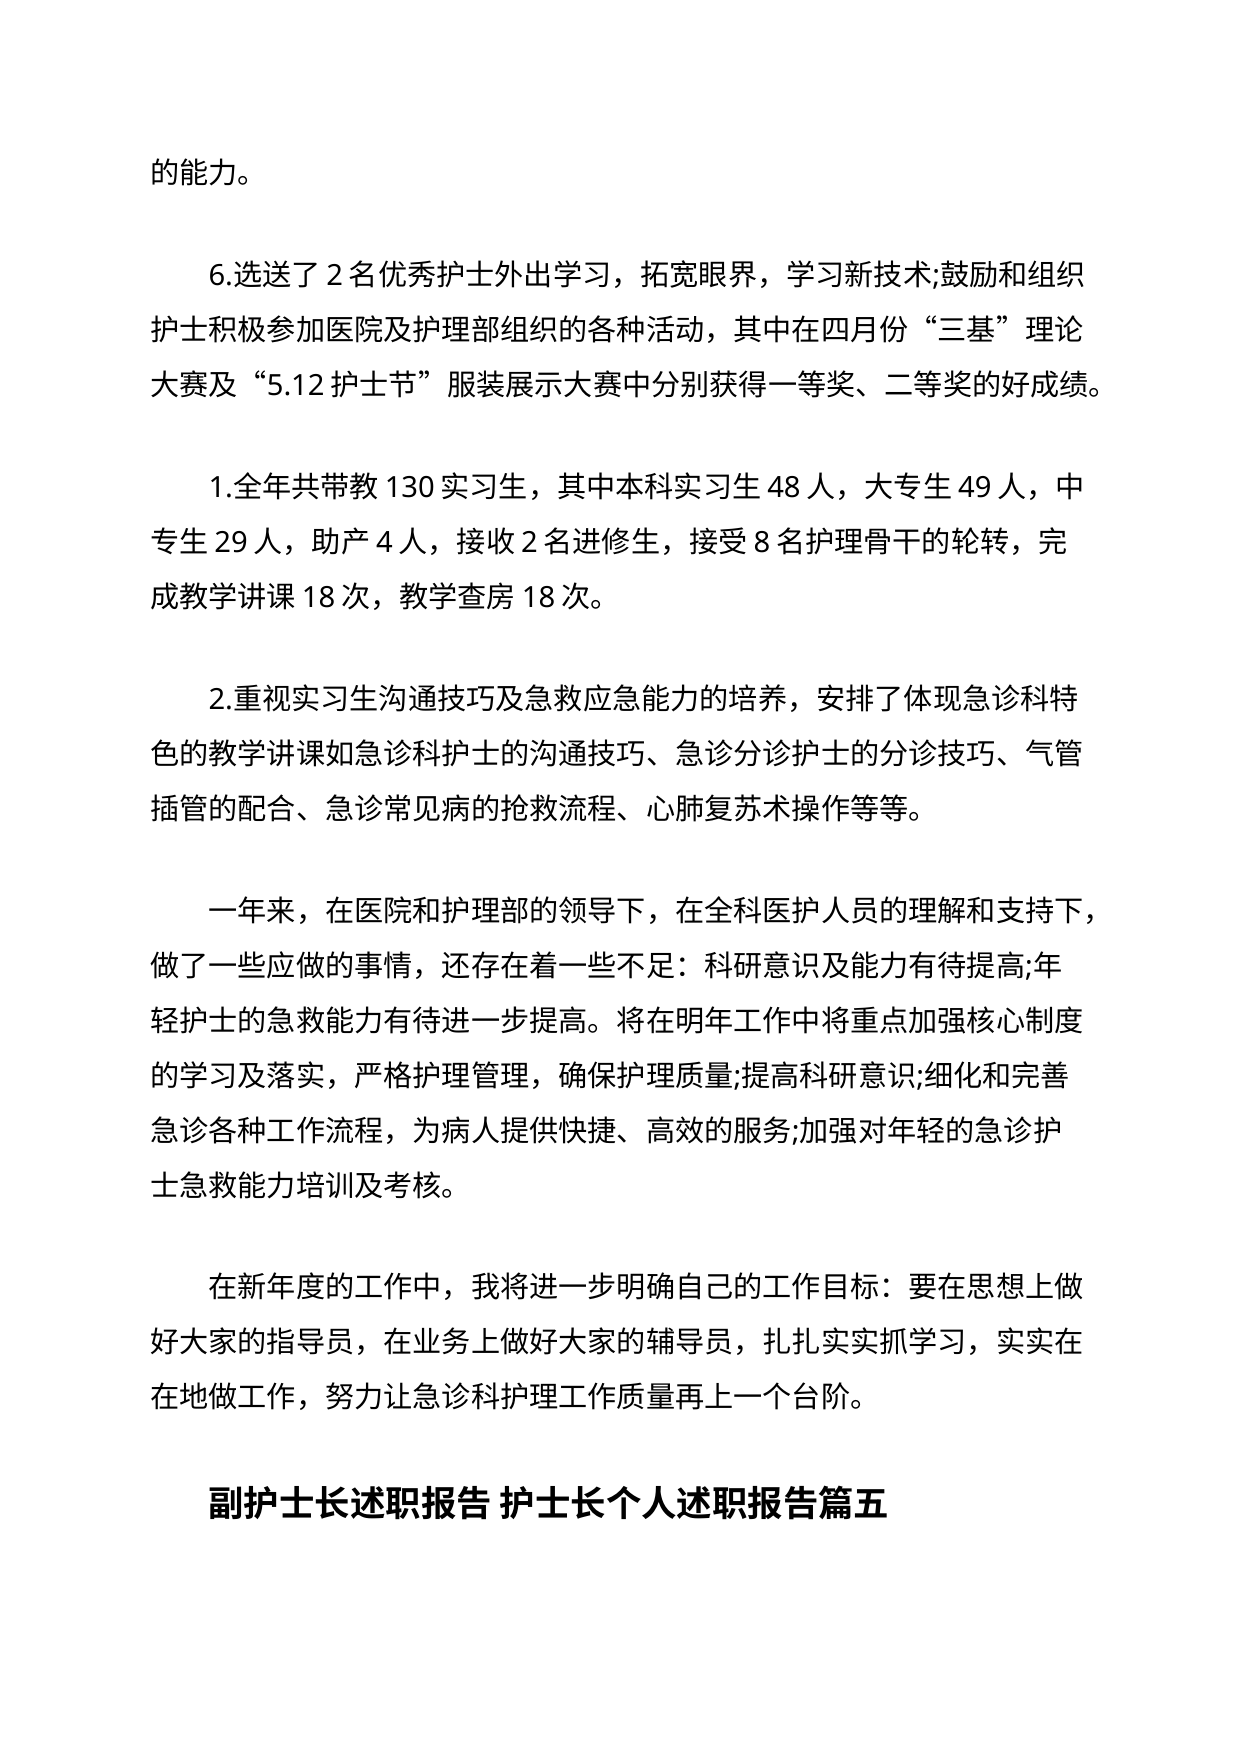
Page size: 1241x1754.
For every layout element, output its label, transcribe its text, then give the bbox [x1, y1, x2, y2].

text 1.全年共带教130实习生，其中本科实习生48人，大专生49人，中专生29人，助产4人，接收2名进修生，接受8名护理骨干的轮转，完成教学讲课18次，教学查房18次。 [150, 464, 1090, 616]
text 2.重视实习生沟通技巧及急救应急能力的培养，安排了体现急诊科特色的教学讲课如急诊科护士的沟通技巧、急诊分诊护士的分诊技巧、气管插管的配合、急诊常见病的抢救流程、心肺复苏术操作等等。 [150, 676, 1090, 828]
text 一年来，在医院和护理部的领导下，在全科医护人员的理解和支持下，做了一些应做的事情，还存在着一些不足：科研意识及能力有待提高;年轻护士的急救能力有待进一步提高。将在明年工作中将重点加强核心制度的学习及落实，严格护理管理，确保护理质量;提高科研意识;细化和完善急诊各种工作流程，为病人提供快捷、高效的服务;加强对年轻的急诊护士急救能力培训及考核。 [150, 887, 1090, 1204]
text 6.选送了2名优秀护士外出学习，拓宽眼界，学习新技术;鼓励和组织护士积极参加医院及护理部组织的各种活动，其中在四月份“三基”理论大赛及“5.12护士节”服装展示大赛中分别获得一等奖、二等奖的好成绩。 [150, 252, 1090, 404]
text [150, 150, 1090, 192]
text 在新年度的工作中，我将进一步明确自己的工作目标：要在思想上做好大家的指导员，在业务上做好大家的辅导员，扎扎实实抓学习，实实在在地做工作，努力让急诊科护理工作质量再上一个台阶。 [150, 1264, 1090, 1416]
text 副护士长述职报告 护士长个人述职报告篇五 [150, 1475, 1090, 1527]
